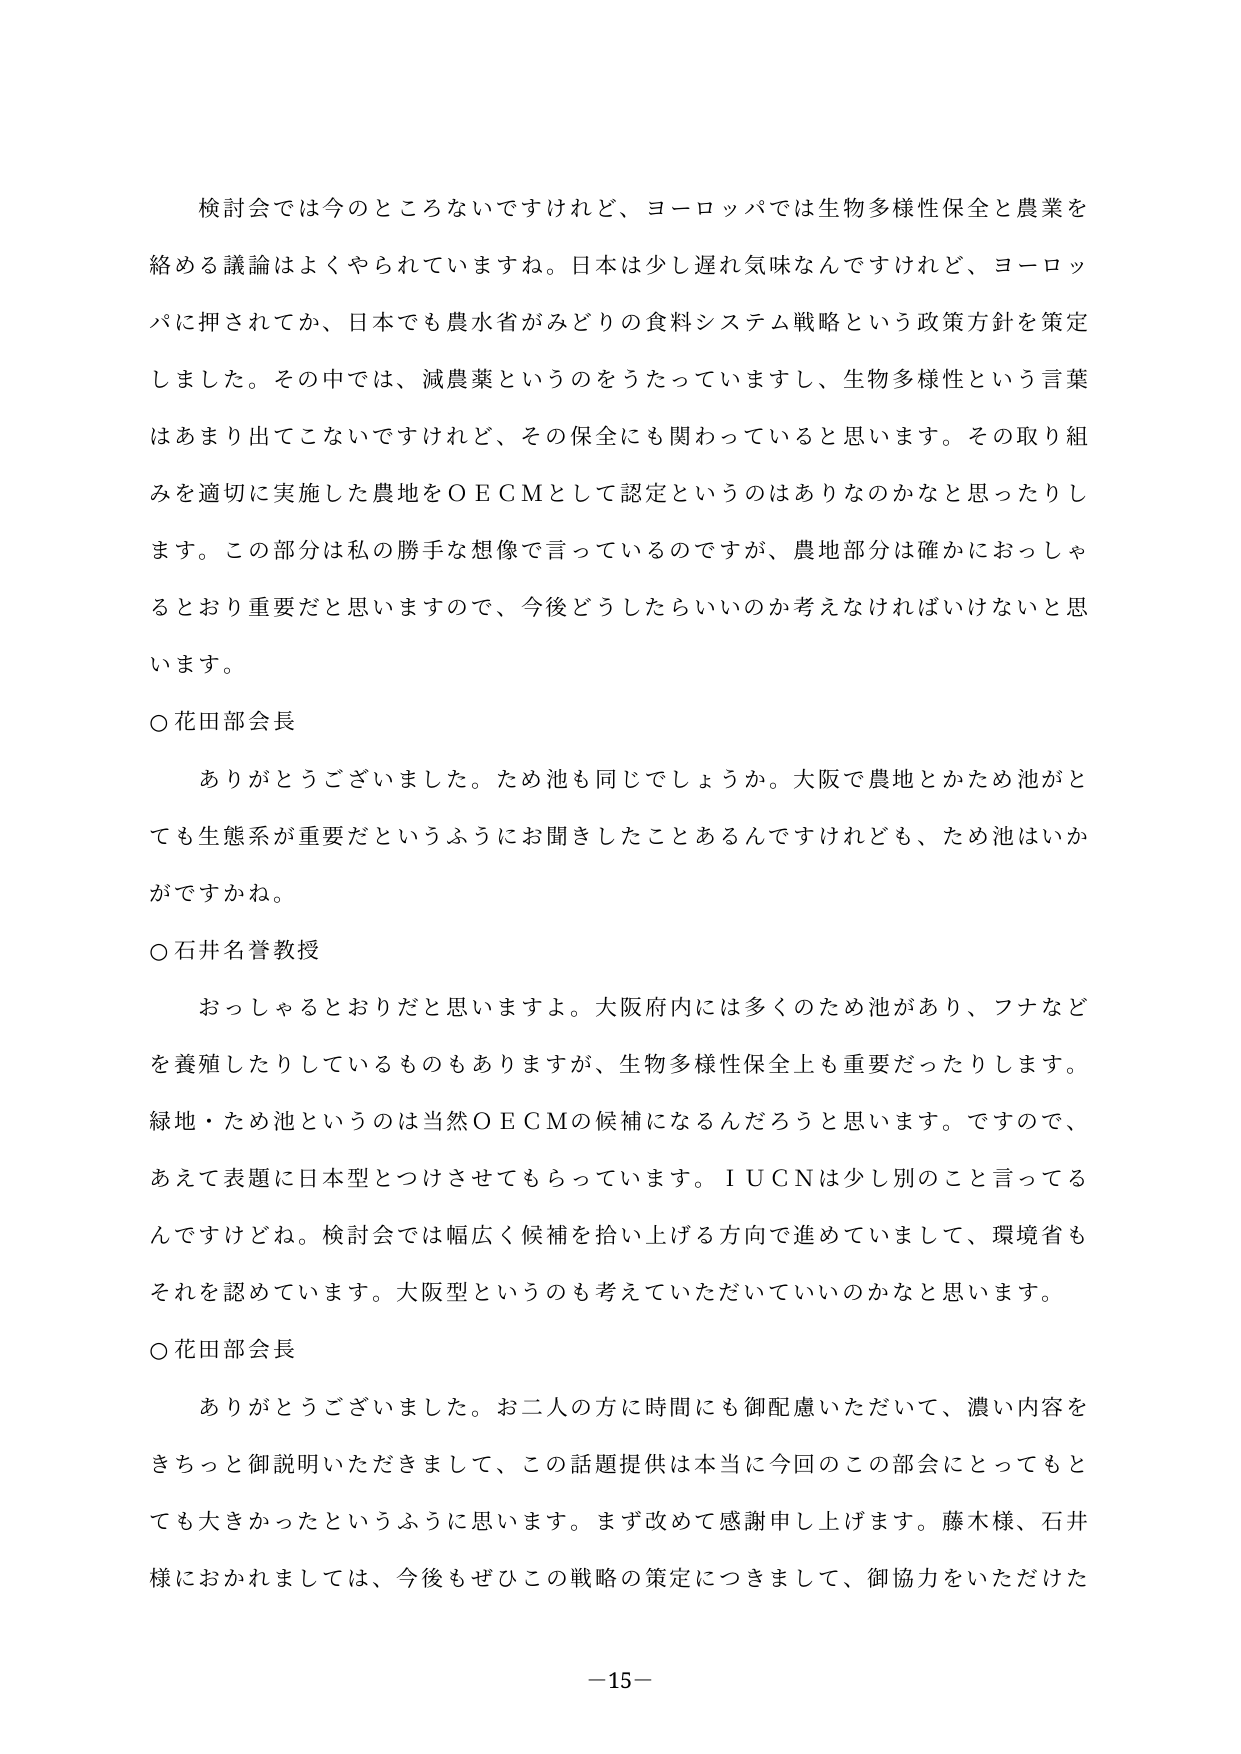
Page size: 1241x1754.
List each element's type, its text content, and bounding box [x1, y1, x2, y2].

text ○花田部会長 [149, 692, 1091, 749]
text ありがとうございました。ため池も同じでしょうか。大阪で農地とかため池がとても生態系が重要だというふうにお聞きしたことあるんですけれども、ため池はいかがですかね。 [149, 749, 1091, 920]
text ○花田部会長 [149, 1320, 1091, 1377]
text ○石井名誉教授 [149, 920, 1091, 977]
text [149, 1377, 1091, 1605]
text おっしゃるとおりだと思いますよ。大阪府内には多くのため池があり、フナなどを養殖したりしているものもありますが、生物多様性保全上も重要だったりします。緑地・ため池というのは当然ＯＥＣＭの候補になるんだろうと思います。ですので、あえて表題に日本型とつけさせてもらっています。ＩＵＣＮは少し別のこと言ってるんですけどね。検討会では幅広く候補を拾い上げる方向で進めていまして、環境省もそれを認めています。大阪型というのも考えていただいていいのかなと思います。 [149, 977, 1091, 1320]
text 検討会では今のところないですけれど、ヨーロッパでは生物多様性保全と農業を絡める議論はよくやられていますね。日本は少し遅れ気味なんですけれど、ヨーロッパに押されてか、日本でも農水省がみどりの食料システム戦略という政策方針を策定しました。その中では、減農薬というのをうたっていますし、生物多様性という言葉はあまり出てこないですけれど、その保全にも関わっていると思います。その取り組みを適切に実施した農地をＯＥＣＭとして認定というのはありなのかなと思ったりします。この部分は私の勝手な想像で言っているのですが、農地部分は確かにおっしゃるとおり重要だと思いますので、今後どうしたらいいのか考えなければいけないと思います。 [149, 178, 1091, 692]
